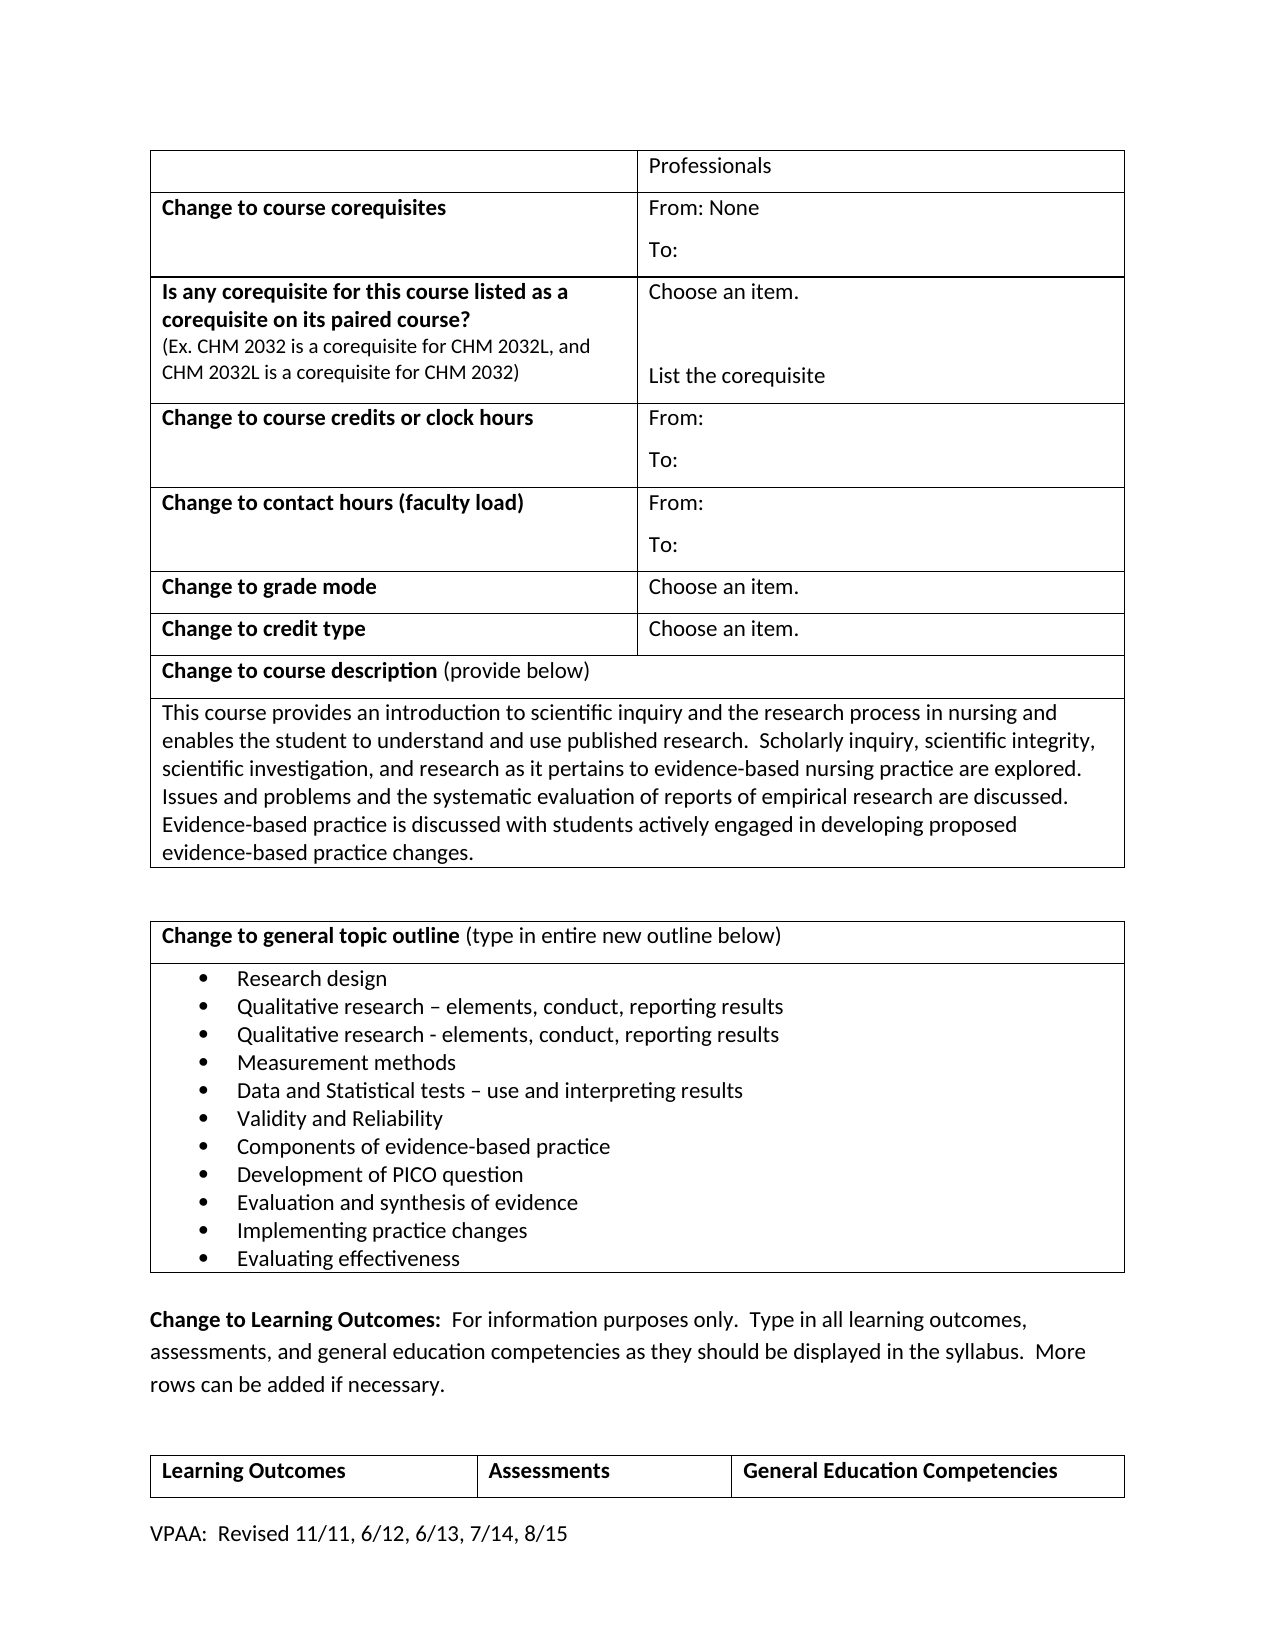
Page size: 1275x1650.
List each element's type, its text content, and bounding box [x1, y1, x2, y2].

table_cell Change to course description (provide below) [151, 656, 1124, 697]
table_cell Change to course credits or clock hours [151, 404, 637, 487]
table_header Assessments [478, 1456, 731, 1497]
table_cell Change to credit type [151, 614, 637, 655]
text Change to Learning Outcomes: For information purposes only. Type in all learning outcomes, assessments, and general education competencies as they should be displayed in the syllabus. More rows can be added if necessary. [150, 1305, 1125, 1398]
table_cell From: None To: [638, 193, 1124, 276]
table_header General Education Competencies [732, 1456, 1124, 1497]
table_cell Change to course corequisites [151, 193, 637, 276]
table_cell From: To: [638, 488, 1124, 571]
table_cell Change to grade mode [151, 572, 637, 613]
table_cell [638, 151, 1124, 192]
table_header Change to general topic outline (type in entire new outline below) [151, 922, 1124, 963]
table_cell From: To: [638, 404, 1124, 487]
table_cell List the corequisite [638, 278, 1124, 402]
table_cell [151, 151, 637, 192]
table_header Learning Outcomes [151, 1456, 477, 1497]
table_cell This course provides an introduction to scientific inquiry and the research process in nursing and enables the student to understand and use published research. Scholarly inquiry, scientific integrity, scientific investigation, and research as it pertains to evidence-based nursing practice are explored. Issues and problems and the systematic evaluation of reports of empirical research are discussed. Evidence-based practice is discussed with students actively engaged in developing proposed evidence-based practice changes. [151, 699, 1124, 867]
table_cell Research design Qualitative research – elements, conduct, reporting results Qualitative research - elements, conduct, reporting results Measurement methods Data and Statistical tests – use and interpreting results Validity and Reliability Components of evidence-based practice Development of PICO question Evaluation and synthesis of evidence Implementing practice changes Evaluating effectiveness [151, 964, 1124, 1272]
table_cell Is any corequisite for this course listed as a corequisite on its paired course? (Ex. CHM 2032 is a corequisite for CHM 2032L, and CHM 2032L is a corequisite for CHM 2032) [151, 278, 637, 402]
table_cell Change to contact hours (faculty load) [151, 488, 637, 571]
